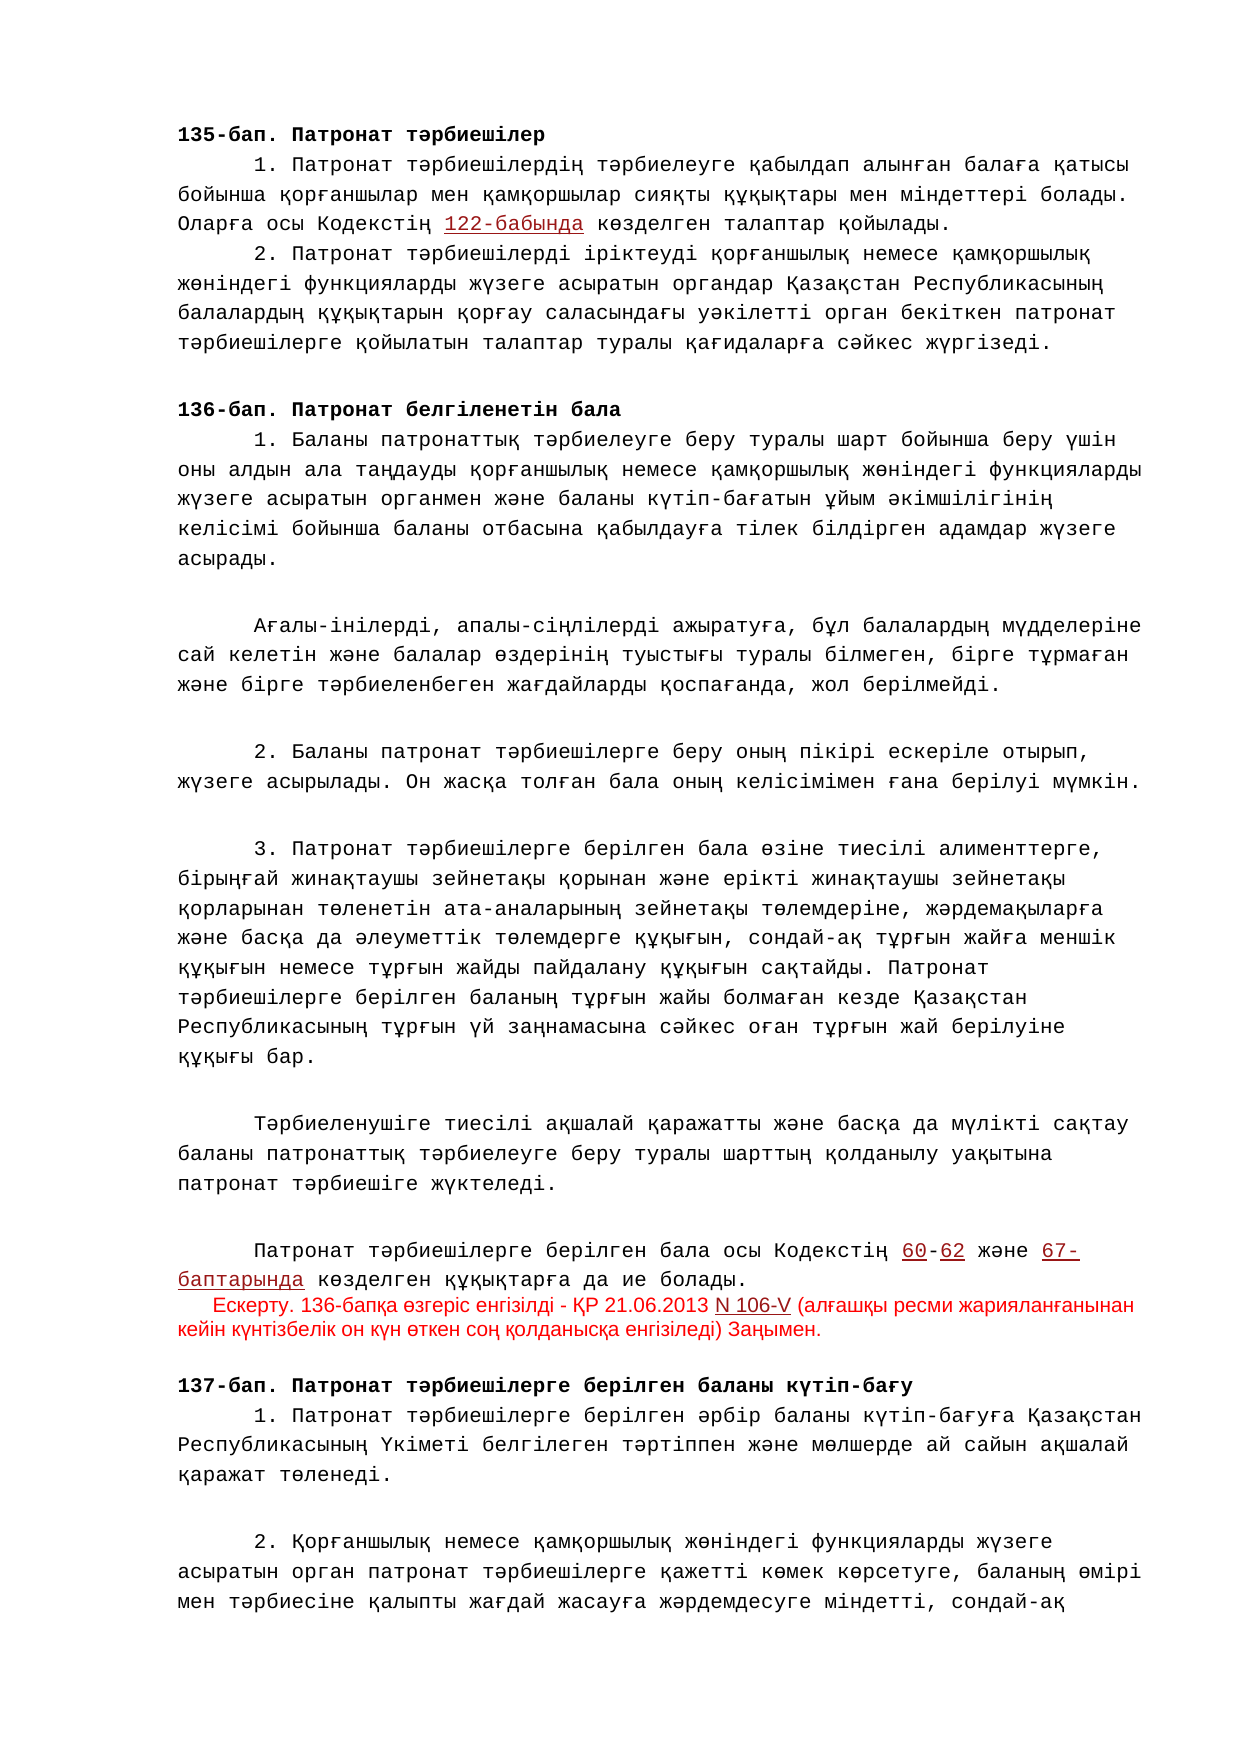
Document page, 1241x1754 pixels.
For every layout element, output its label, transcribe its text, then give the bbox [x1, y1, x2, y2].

text 136-бап. Патронат белгіленетін бала [177, 393, 1152, 423]
text Ескерту. 136-бапқа өзгеріс енгізілді - ҚР 21.06.2013 N 106-V (алғашқы ресми жарияланғанынан кейін күнтізбелік он күн өткен соң қолданысқа енгізіледі) Заңымен. [177, 1293, 1152, 1369]
text 135-бап. Патронат тәрбиешілер [177, 118, 1152, 148]
text 1. Патронат тәрбиешілердің тәрбиелеуге қабылдап алынған балаға қатысы бойынша қорғаншылар мен қамқоршылар сияқты құқықтары мен міндеттері болады. Оларға осы Кодекстің 122-бабында көзделген талаптар қойылады. [177, 148, 1152, 237]
text 2. Патронат тәрбиешілерді іріктеуді қорғаншылық немесе қамқоршылық жөніндегі функцияларды жүзеге асыратын органдар Қазақстан Республикасының балалардың құқықтарын қорғау саласындағы уәкілетті орган бекіткен патронат тәрбиешілерге қойылатын талаптар туралы қағидаларға сәйкес жүргізеді. [177, 237, 1152, 356]
text 1. Патронат тәрбиешілерге берілген әрбір баланы күтіп-бағуға Қазақстан Республикасының Үкіметі белгілеген тәртіппен және мөлшерде ай сайын ақшалай қаражат төленеді. [177, 1399, 1152, 1488]
text Ағалы-інілерді, апалы-сіңлілерді ажыратуға, бұл балалардың мүдделеріне сай келетін және балалар өздерінің туыстығы туралы білмеген, бірге тұрмаған және бірге тәрбиеленбеген жағдайларды қоспағанда, жол берілмейді. [177, 609, 1152, 698]
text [177, 1525, 1152, 1614]
text 1. Баланы патронаттық тәрбиелеуге беру туралы шарт бойынша беру үшін оны алдын ала таңдауды қорғаншылық немесе қамқоршылық жөніндегі функцияларды жүзеге асыратын органмен және баланы күтіп-бағатын ұйым әкімшілігінің келісімі бойынша баланы отбасына қабылдауға тілек білдірген адамдар жүзеге асырады. [177, 423, 1152, 571]
text 3. Патронат тәрбиешілерге берілген бала өзіне тиесілі алименттерге, бірыңғай жинақтаушы зейнетақы қорынан және ерікті жинақтаушы зейнетақы қорларынан төленетін ата-аналарының зейнетақы төлемдеріне, жәрдемақыларға және басқа да әлеуметтік төлемдерге құқығын, сондай-ақ тұрғын жайға меншік құқығын немесе тұрғын жайды пайдалану құқығын сақтайды. Патронат тәрбиешілерге берілген баланың тұрғын жайы болмаған кезде Қазақстан Республикасының тұрғын үй заңнамасына сәйкес оған тұрғын жай берілуіне құқығы бар. [177, 832, 1152, 1070]
text 2. Баланы патронат тәрбиешілерге беру оның пікірі ескеріле отырып, жүзеге асырылады. Он жасқа толған бала оның келісімімен ғана берілуі мүмкін. [177, 735, 1152, 795]
text 137-бап. Патронат тәрбиешілерге берілген баланы күтіп-бағу [177, 1369, 1152, 1399]
text Патронат тәрбиешілерге берілген бала осы Кодекстің 60-62 және 67-баптарында көзделген құқықтарға да ие болады. [177, 1234, 1152, 1293]
text Тәрбиеленушіге тиесілі ақшалай қаражатты және басқа да мүлікті сақтау баланы патронаттық тәрбиелеуге беру туралы шарттың қолданылу уақытына патронат тәрбиешіге жүктеледі. [177, 1107, 1152, 1196]
